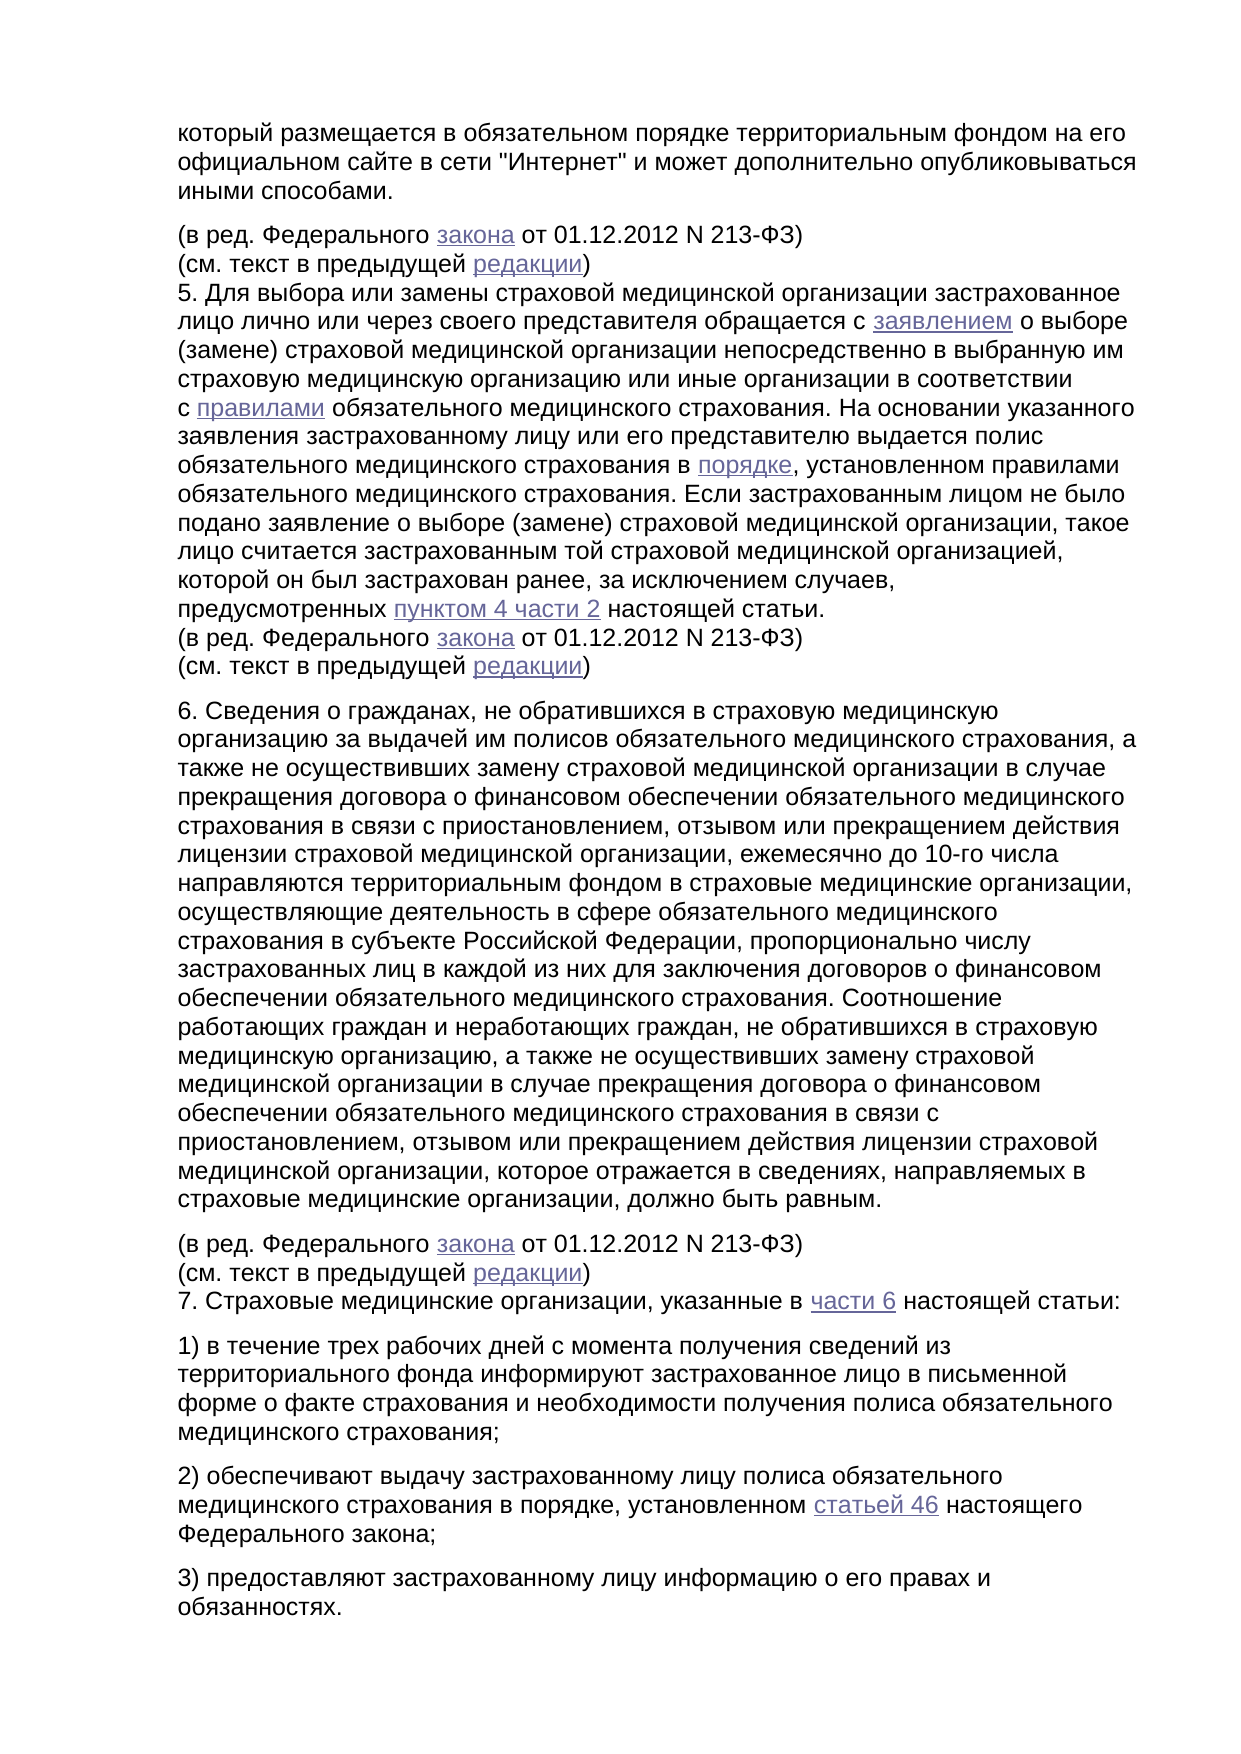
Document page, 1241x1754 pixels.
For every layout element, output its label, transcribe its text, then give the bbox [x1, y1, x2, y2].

text 7. Страховые медицинские организации, указанные в части 6 настоящей статьи: [177, 1286, 1152, 1315]
text (см. текст в предыдущей редакции) [177, 1257, 1152, 1286]
text (в ред. Федерального закона от 01.12.2012 N 213-ФЗ) [177, 622, 1152, 651]
text 6. Сведения о гражданах, не обратившихся в страховую медицинскую организацию за выдачей им полисов обязательного медицинского страхования, а также не осуществивших замену страховой медицинской организации в случае прекращения договора о финансовом обеспечении обязательного медицинского страхования в связи с приостановлением, отзывом или прекращением действия лицензии страховой медицинской организации, ежемесячно до 10-го числа направляются территориальным фондом в страховые медицинские организации, осуществляющие деятельность в сфере обязательного медицинского страхования в субъекте Российской Федерации, пропорционально числу застрахованных лиц в каждой из них для заключения договоров о финансовом обеспечении обязательного медицинского страхования. Соотношение работающих граждан и неработающих граждан, не обратившихся в страховую медицинскую организацию, а также не осуществивших замену страховой медицинской организации в случае прекращения договора о финансовом обеспечении обязательного медицинского страхования в связи с приостановлением, отзывом или прекращением действия лицензии страховой медицинской организации, которое отражается в сведениях, направляемых в страховые медицинские организации, должно быть равным. [177, 696, 1152, 1213]
text 1) в течение трех рабочих дней с момента получения сведений из территориального фонда информируют застрахованное лицо в письменной форме о факте страхования и необходимости получения полиса обязательного медицинского страхования; [177, 1331, 1152, 1446]
text (см. текст в предыдущей редакции) [177, 651, 1152, 680]
text 2) обеспечивают выдачу застрахованному лицу полиса обязательного медицинского страхования в порядке, установленном статьей 46 настоящего Федерального закона; [177, 1461, 1152, 1547]
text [177, 118, 1152, 204]
text (см. текст в предыдущей редакции) [177, 249, 1152, 277]
text 5. Для выбора или замены страховой медицинской организации застрахованное лицо лично или через своего представителя обращается с заявлением о выборе (замене) страховой медицинской организации непосредственно в выбранную им страховую медицинскую организацию или иные организации в соответствии с правилами обязательного медицинского страхования. На основании указанного заявления застрахованному лицу или его представителю выдается полис обязательного медицинского страхования в порядке, установленном правилами обязательного медицинского страхования. Если застрахованным лицом не было подано заявление о выборе (замене) страховой медицинской организации, такое лицо считается застрахованным той страховой медицинской организацией, которой он был застрахован ранее, за исключением случаев, предусмотренных пунктом 4 части 2 настоящей статьи. [177, 277, 1152, 622]
text 3) предоставляют застрахованному лицу информацию о его правах и обязанностях. [177, 1563, 1152, 1621]
text (в ред. Федерального закона от 01.12.2012 N 213-ФЗ) [177, 220, 1152, 249]
text (в ред. Федерального закона от 01.12.2012 N 213-ФЗ) [177, 1229, 1152, 1257]
